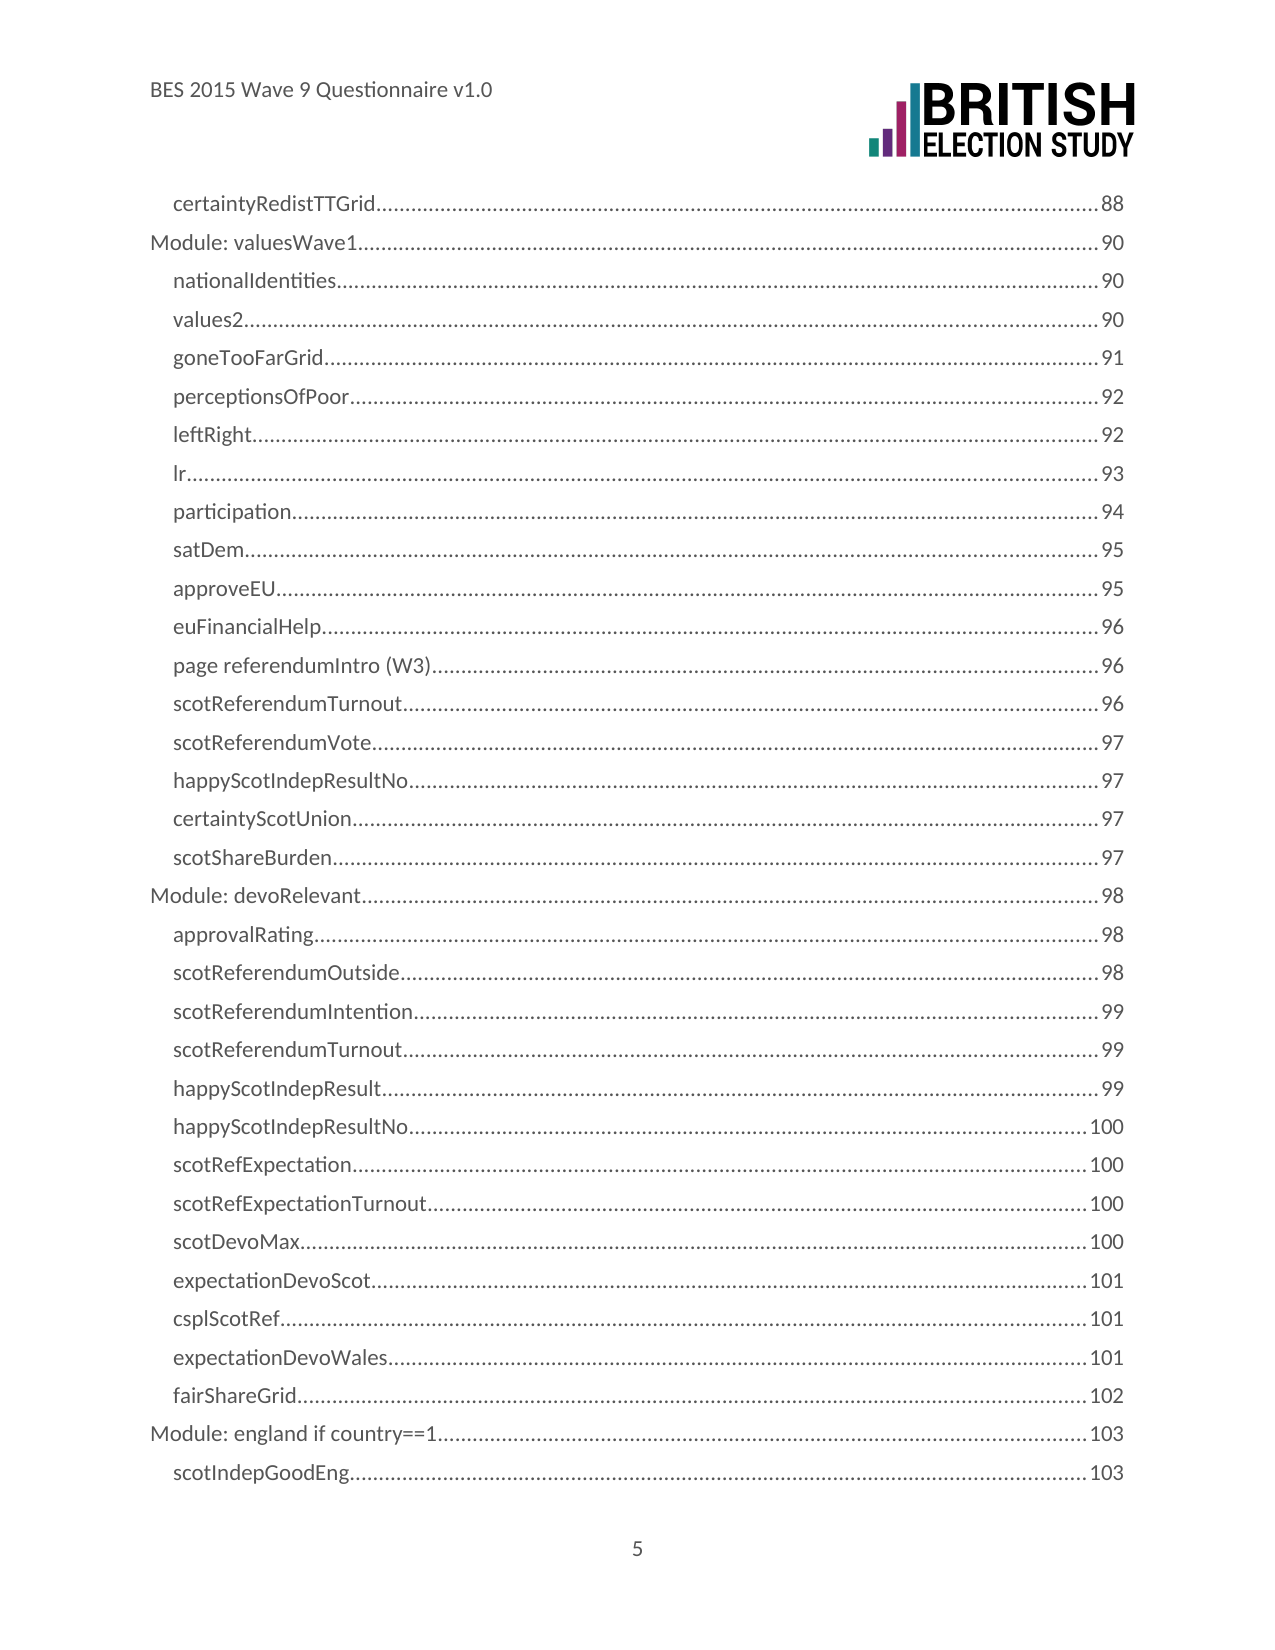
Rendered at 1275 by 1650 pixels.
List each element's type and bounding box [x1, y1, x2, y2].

picture [867, 75, 1139, 165]
